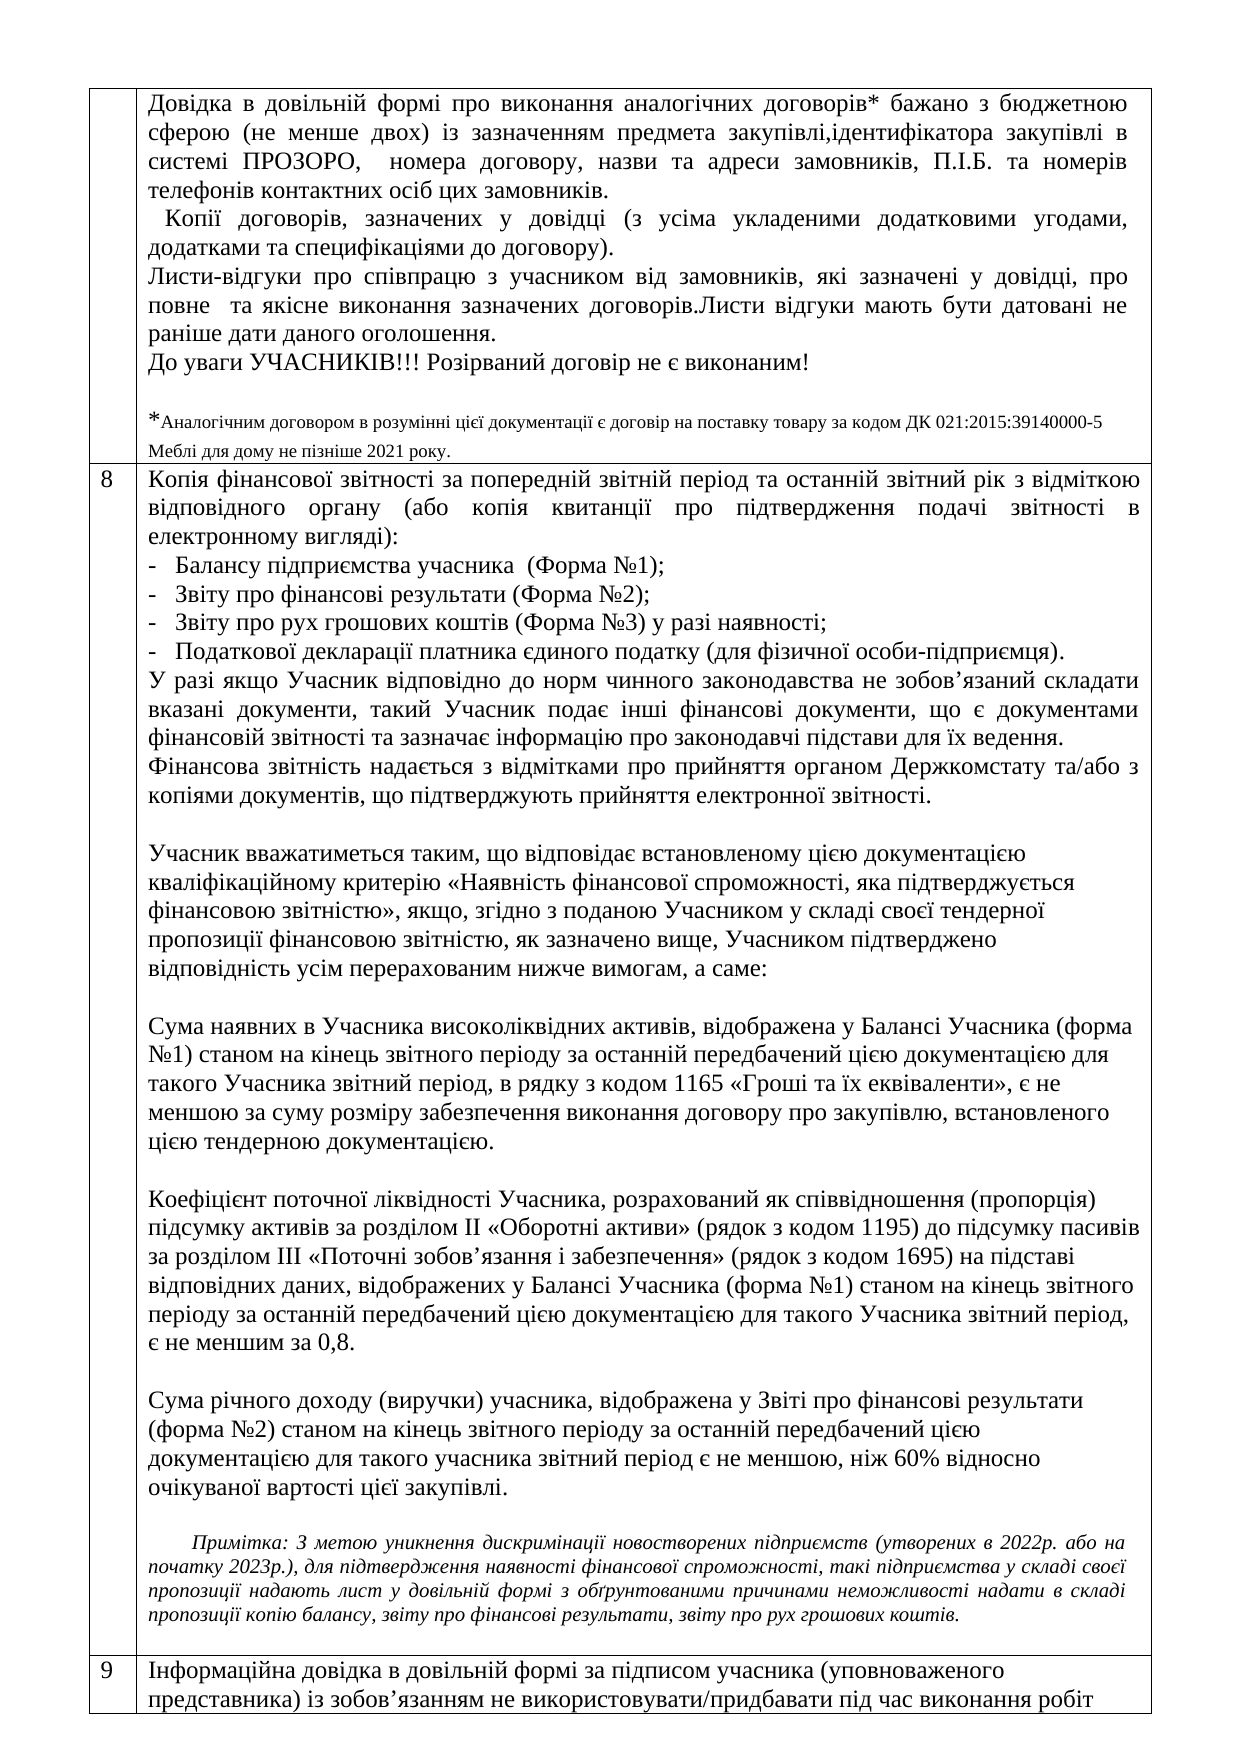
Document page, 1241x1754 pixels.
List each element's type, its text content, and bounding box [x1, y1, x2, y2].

table_cell 8 [90, 464, 136, 1654]
table_cell 9 [90, 1656, 136, 1713]
table_cell Копія фінансової звітності за попередній звітній період та останній звітний рік з відміткою відповідного органу (або копія квитанції про підтвердження подачі звітності в електронному вигляді): - Балансу підприємства учасника (Форма №1); - Звіту про фінансові результати (Форма №2); - Звіту про рух грошових коштів (Форма №3) у разі наявності; - Податкової декларації платника єдиного податку (для фізичної особи-підприємця). У разі якщо Учасник відповідно до норм чинного законодавства не зобов’язаний складати вказані документи, такий Учасник подає інші фінансові документи, що є документами фінансовій звітності та зазначає інформацію про законодавчі підстави для їх ведення. Фінансова звітність надається з відмітками про прийняття органом Держкомстату та/або з копіями документів, що підтверджують прийняття електронної звітності. Учасник вважатиметься таким, що відповідає встановленому цією документацією кваліфікаційному критерію «Наявність фінансової спроможності, яка підтверджується фінансовою звітністю», якщо, згідно з поданою Учасником у складі своєї тендерної пропозиції фінансовою звітністю, як зазначено вище, Учасником підтверджено відповідність усім перерахованим нижче вимогам, а саме: Сума наявних в Учасника високоліквідних активів, відображена у Балансі Учасника (форма №1) станом на кінець звітного періоду за останній передбачений цією документацією для такого Учасника звітний період, в рядку з кодом 1165 «Гроші та їх еквіваленти», є не меншою за суму розміру забезпечення виконання договору про закупівлю, встановленого цією тендерною документацією. Коефіцієнт поточної ліквідності Учасника, розрахований як співвідношення (пропорція) підсумку активів за розділом II «Оборотні активи» (рядок з кодом 1195) до підсумку пасивів за розділом III «Поточні зобов’язання і забезпечення» (рядок з кодом 1695) на підставі відповідних даних, відображених у Балансі Учасника (форма №1) станом на кінець звітного періоду за останній передбачений цією документацією для такого Учасника звітний період, є не меншим за 0,8. Сума річного доходу (виручки) учасника, відображена у Звіті про фінансові результати (форма №2) станом на кінець звітного періоду за останній передбачений цією документацією для такого учасника звітний період є не меншою, ніж 60% відносно очікуваної вартості цієї закупівлі. Примітка: З метою уникнення дискримінації новостворених підприємств (утворених в 2022р. або на початку 2023р.), для підтвердження наявності фінансової спроможності, такі підприємства у складі своєї пропозиції надають лист у довільній формі з обґрунтованими причинами неможливості надати в складі пропозиції копію балансу, звіту про фінансові результати, звіту про рух грошових коштів. [137, 464, 1151, 1654]
table_cell 7 [90, 89, 136, 463]
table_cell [137, 89, 1151, 463]
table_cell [137, 1656, 1151, 1713]
